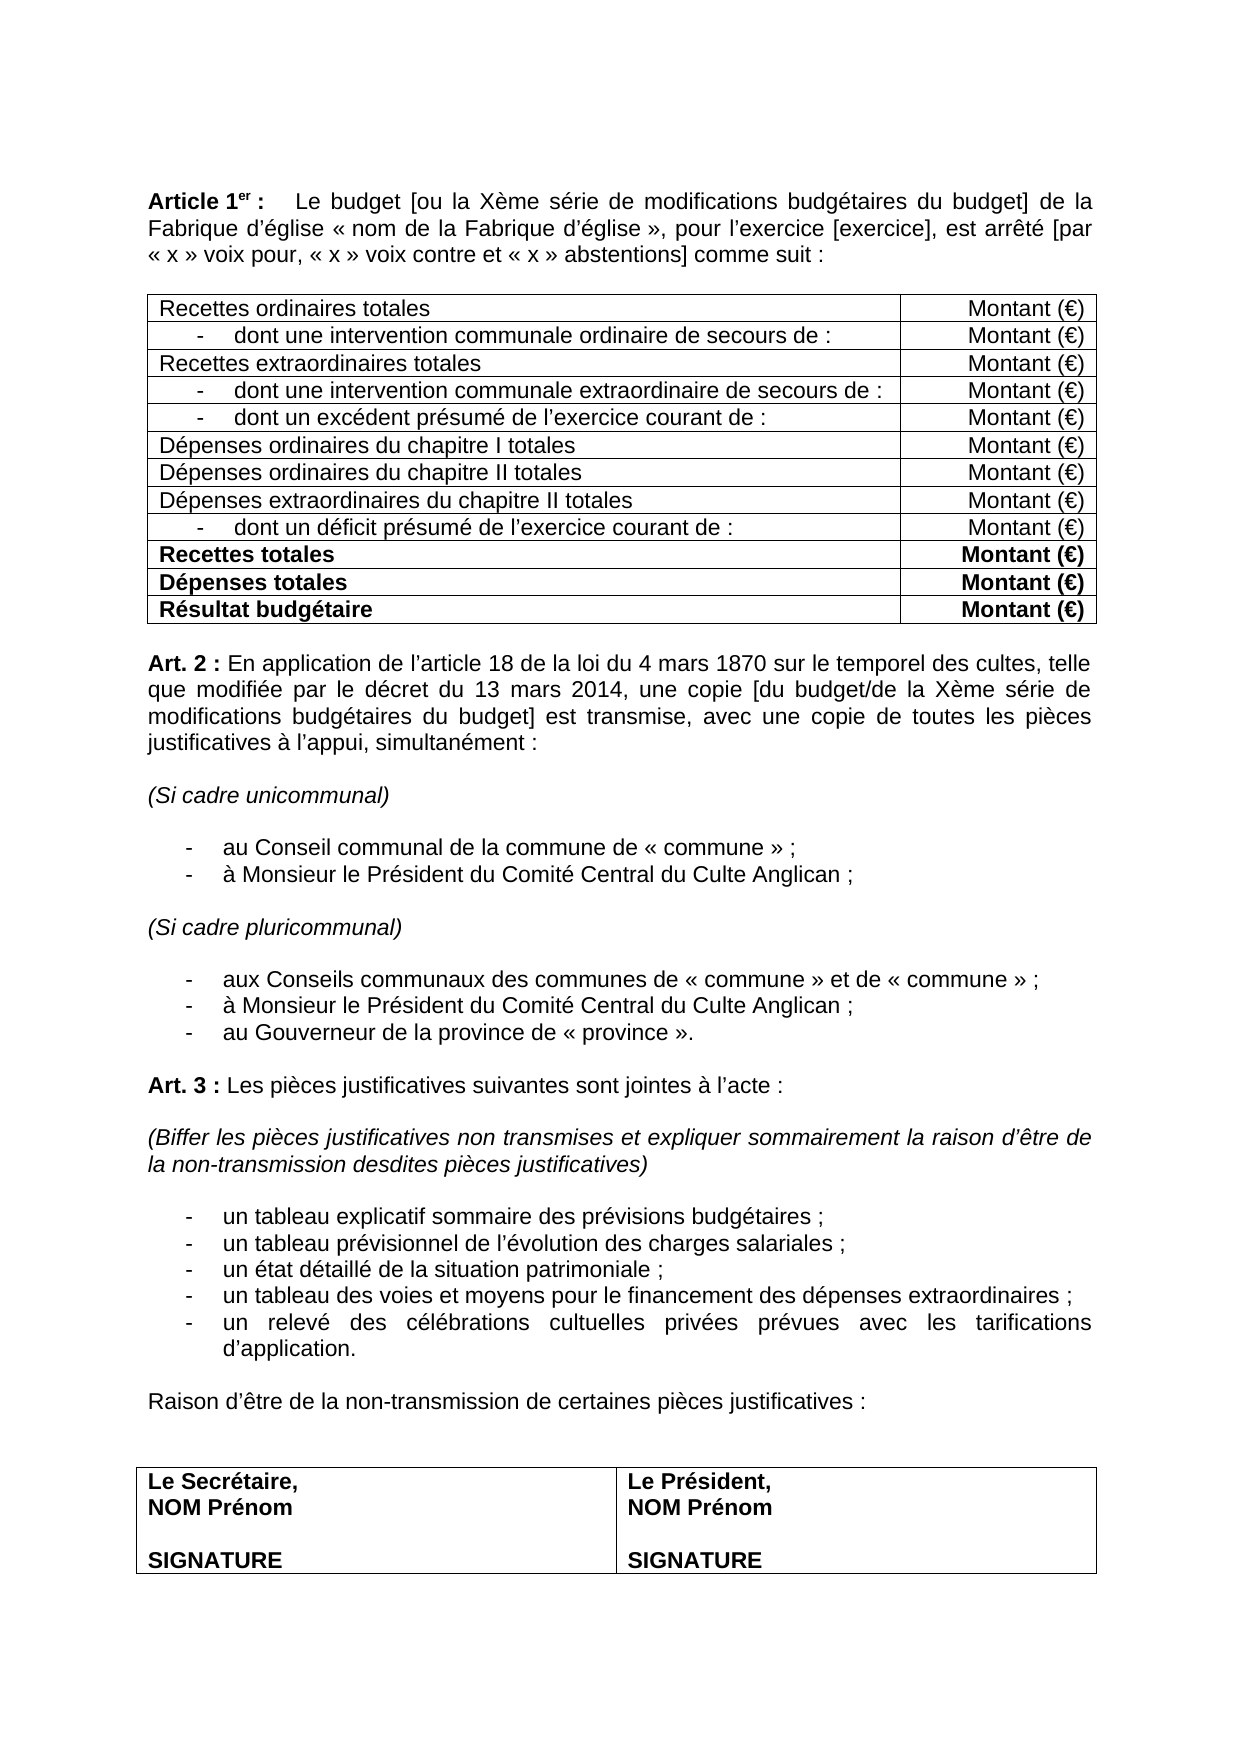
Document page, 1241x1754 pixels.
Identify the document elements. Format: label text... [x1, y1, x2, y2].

text Article 1er : Le budget [ou la Xème série de modifications budgétaires du budget] de la Fabrique d’église « nom de la Fabrique d’église », pour l’exercice [exercice], est arrêté [par « x » voix pour, « x » voix contre et « x » abstentions] comme suit : [148, 188, 1093, 267]
table_cell dont un excédent présumé de l’exercice courant de : [148, 404, 900, 431]
list aux Conseils communaux des communes de « commune » et de « commune » ; [185, 966, 1093, 992]
table_cell Recettes extraordinaires totales [148, 350, 900, 376]
list à Monsieur le Président du Comité Central du Culte Anglican ; [185, 861, 1093, 887]
text (Si cadre unicommunal) [148, 782, 1093, 808]
table_cell Montant (€) [901, 350, 1096, 376]
table_cell Dépenses extraordinaires du chapitre II totales [148, 487, 900, 513]
list un relevé des célébrations cultuelles privées prévues avec les tarifications d’application. [185, 1309, 1093, 1361]
list au Conseil communal de la commune de « commune » ; [185, 834, 1093, 861]
table_cell Dépenses totales [148, 569, 900, 595]
text (Biffer les pièces justificatives non transmises et expliquer sommairement la raison d’être de la non-transmission desdites pièces justificatives) [148, 1124, 1093, 1177]
table_cell Montant (€) [901, 541, 1096, 568]
table_cell dont une intervention communale extraordinaire de secours de : [148, 377, 900, 403]
table_header Le Président, NOM Prénom SIGNATURE [617, 1468, 1096, 1573]
table_cell Recettes totales [148, 541, 900, 568]
text Art. 3 : Les pièces justificatives suivantes sont jointes à l’acte : [148, 1072, 1093, 1098]
table_cell Montant (€) [901, 404, 1096, 431]
text (Si cadre pluricommunal) [148, 913, 1093, 940]
table_cell Montant (€) [901, 459, 1096, 486]
table_header Montant (€) [901, 295, 1096, 321]
text Art. 2 : En application de l’article 18 de la loi du 4 mars 1870 sur le temporel des cultes, telle que modifiée par le décret du 13 mars 2014, une copie [du budget/de la Xème série de modifications budgétaires du budget] est transmise, avec une copie de toutes les pièces justificatives à l’appui, simultanément : [148, 650, 1093, 755]
table_header Recettes ordinaires totales [148, 295, 900, 321]
table_cell Montant (€) [901, 432, 1096, 458]
list un tableau explicatif sommaire des prévisions budgétaires ; [185, 1203, 1093, 1230]
table_cell Montant (€) [901, 487, 1096, 513]
table_cell dont un déficit présumé de l’exercice courant de : [148, 514, 900, 540]
list au Gouverneur de la province de « province ». [185, 1019, 1093, 1045]
list un état détaillé de la situation patrimoniale ; [185, 1256, 1093, 1282]
table_cell Montant (€) [901, 569, 1096, 595]
table_cell Dépenses ordinaires du chapitre I totales [148, 432, 900, 458]
table_header Le Secrétaire, NOM Prénom SIGNATURE [137, 1468, 616, 1573]
table_cell dont une intervention communale ordinaire de secours de : [148, 322, 900, 348]
text Raison d’être de la non-transmission de certaines pièces justificatives : [148, 1388, 1093, 1414]
list un tableau des voies et moyens pour le financement des dépenses extraordinaires ; [185, 1282, 1093, 1309]
table_cell Résultat budgétaire [148, 596, 900, 622]
table_cell Montant (€) [901, 514, 1096, 540]
list un tableau prévisionnel de l’évolution des charges salariales ; [185, 1230, 1093, 1256]
list à Monsieur le Président du Comité Central du Culte Anglican ; [185, 992, 1093, 1019]
table_cell Montant (€) [901, 377, 1096, 403]
table_cell Montant (€) [901, 596, 1096, 622]
table_cell Dépenses ordinaires du chapitre II totales [148, 459, 900, 486]
table_cell Montant (€) [901, 322, 1096, 348]
